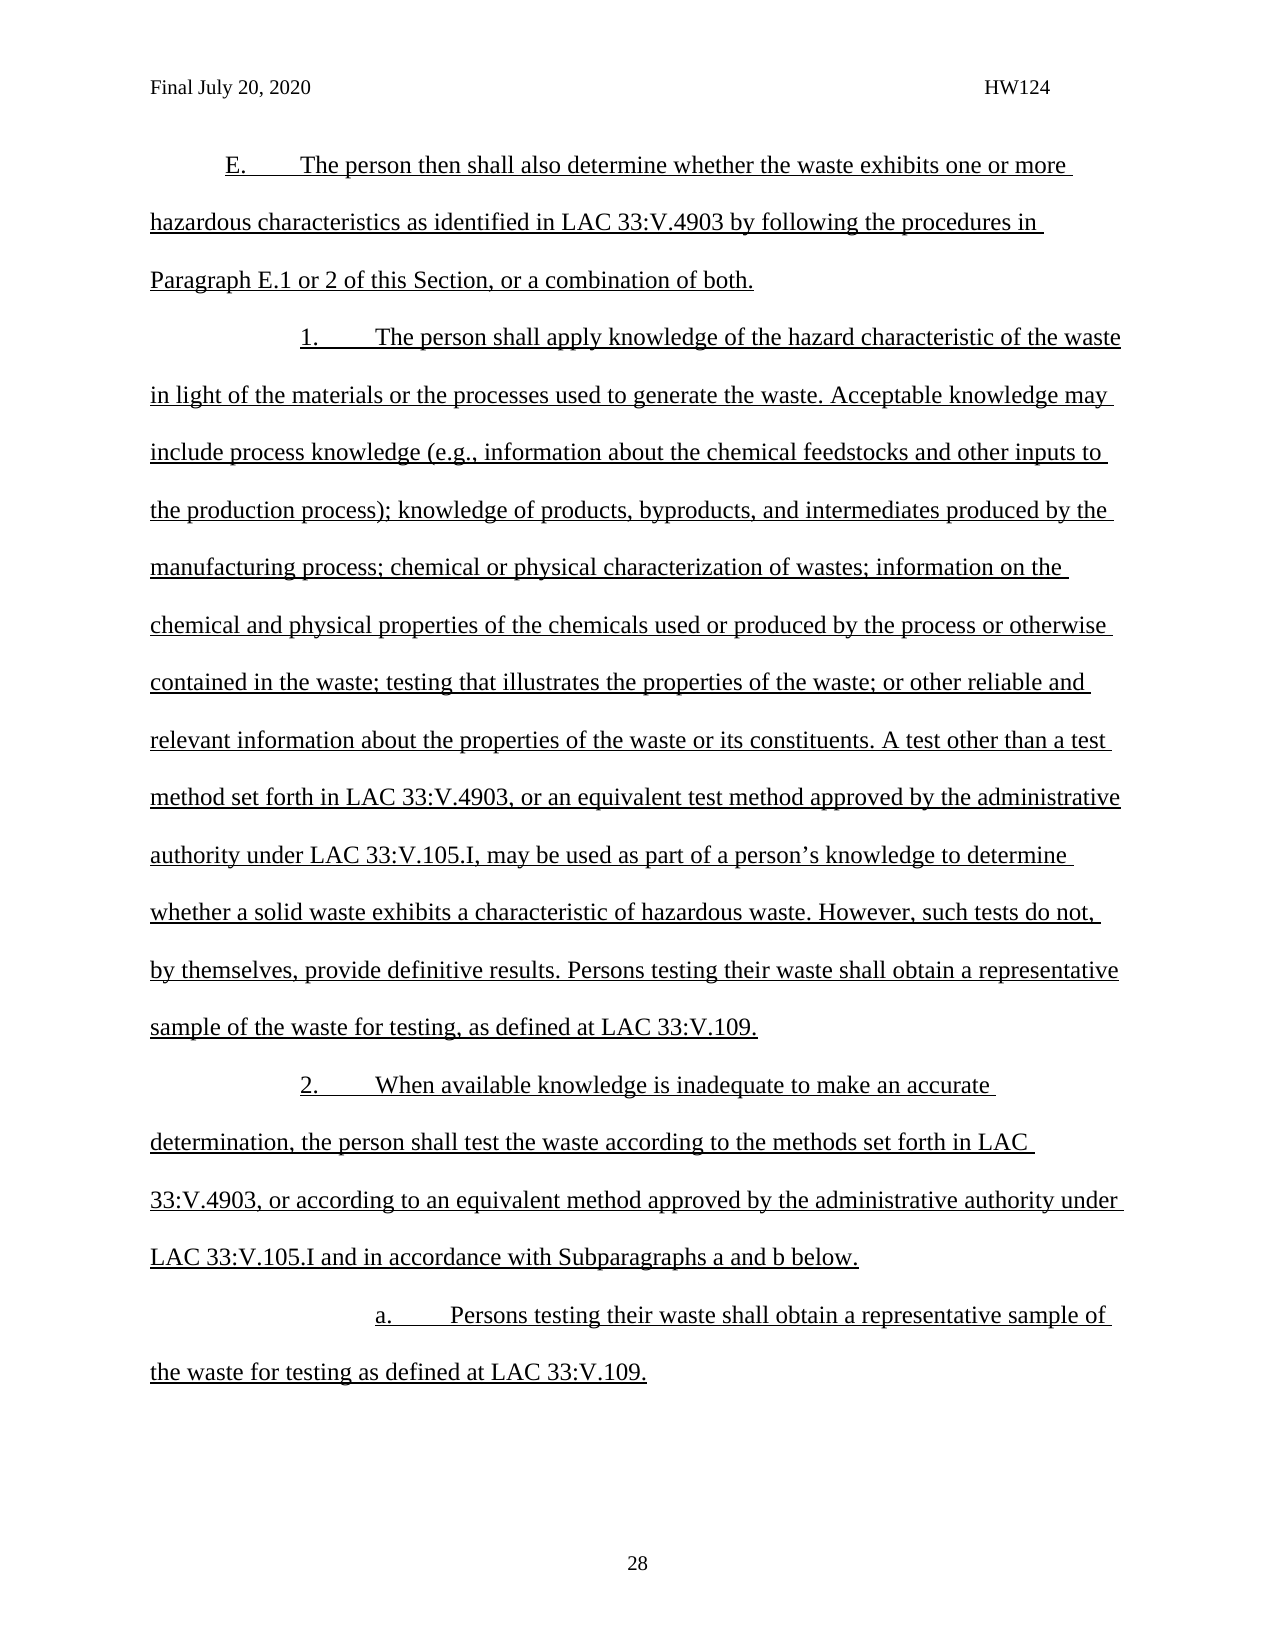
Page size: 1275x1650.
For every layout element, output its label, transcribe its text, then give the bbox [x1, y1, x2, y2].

text 1. The person shall apply knowledge of the hazard characteristic of the waste in light of the materials or the processes used to generate the waste. Acceptable knowledge may include process knowledge (e.g., information about the chemical feedstocks and other inputs to the production process); knowledge of products, byproducts, and intermediates produced by the manufacturing process; chemical or physical characterization of wastes; information on the chemical and physical properties of the chemicals used or produced by the process or otherwise contained in the waste; testing that illustrates the properties of the waste; or other reliable and relevant information about the properties of the waste or its constituents. A test other than a test method set forth in LAC 33:V.4903, or an equivalent test method approved by the administrative authority under LAC 33:V.105.I, may be used as part of a person’s knowledge to determine whether a solid waste exhibits a characteristic of hazardous waste. However, such tests do not, by themselves, provide definitive results. Persons testing their waste shall obtain a representative sample of the waste for testing, as defined at LAC 33:V.109. [150, 322, 1125, 1041]
text a. Persons testing their waste shall obtain a representative sample of the waste for testing as defined at LAC 33:V.109. [150, 1300, 1125, 1386]
text 2. When available knowledge is inadequate to make an accurate determination, the person shall test the waste according to the methods set forth in LAC 33:V.4903, or according to an equivalent method approved by the administrative authority under LAC 33:V.105.I and in accordance with Subparagraphs a and b below. [150, 1070, 1125, 1271]
text E. The person then shall also determine whether the waste exhibits one or more hazardous characteristics as identified in LAC 33:V.4903 by following the procedures in Paragraph E.1 or 2 of this Section, or a combination of both. [150, 150, 1125, 294]
